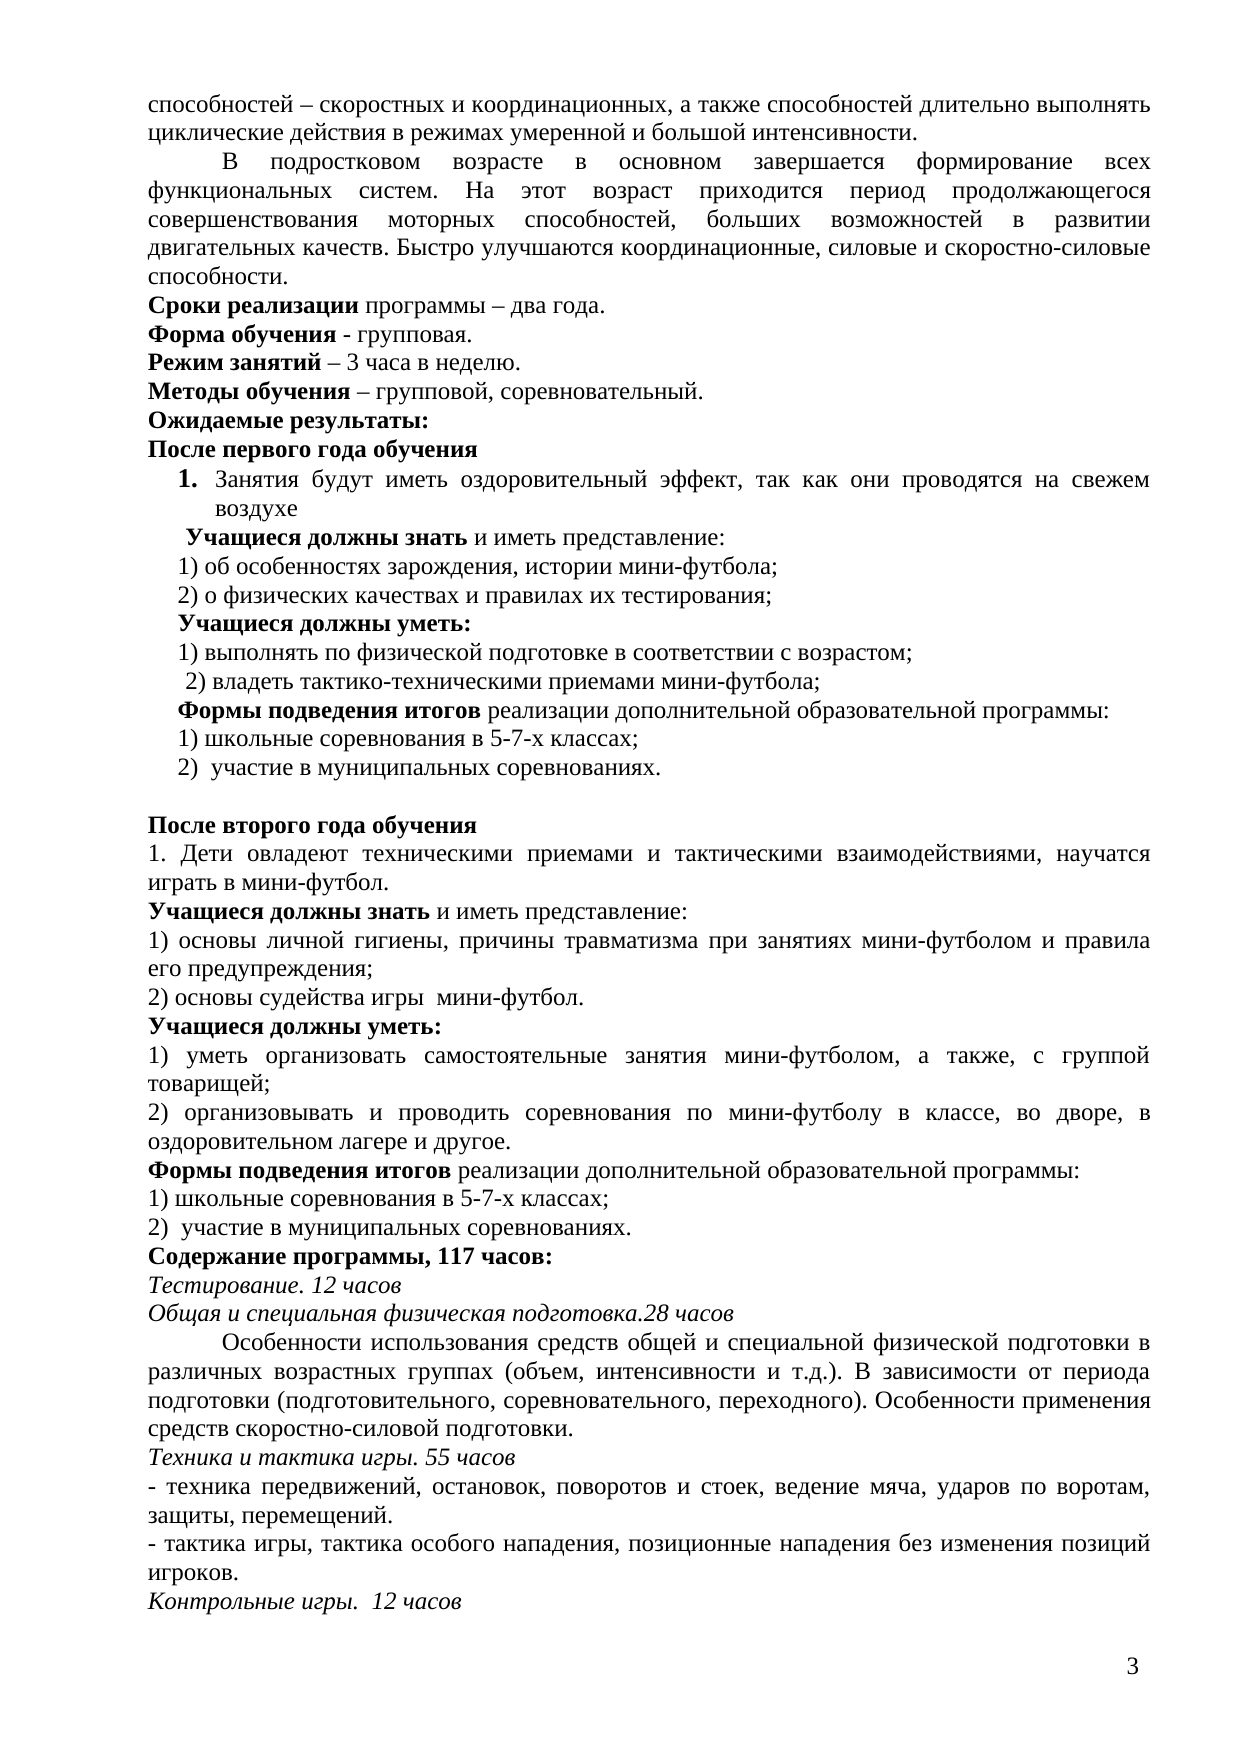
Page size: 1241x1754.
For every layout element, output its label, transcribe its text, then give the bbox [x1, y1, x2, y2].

text Общая и специальная физическая подготовка.28 часов [148, 1298, 1152, 1327]
list Занятия будут иметь оздоровительный эффект, так как они проводятся на свежем воздухе [177, 462, 1152, 522]
text Техника и тактика игры. 55 часов [148, 1442, 1152, 1471]
text - тактика игры, тактика особого нападения, позиционные нападения без изменения позиций игроков. [148, 1528, 1152, 1586]
text Методы обучения – групповой, соревновательный. [148, 376, 1152, 405]
text 2) участие в муниципальных соревнованиях. [177, 752, 1152, 781]
text 2) о физических качествах и правилах их тестирования; [177, 580, 1152, 608]
text 1) школьные соревнования в 5-7-х классах; [148, 1183, 1152, 1212]
text Особенности использования средств общей и специальной физической подготовки в различных возрастных группах (объем, интенсивности и т.д.). В зависимости от периода подготовки (подготовительного, соревновательного, переходного). Особенности применения средств скоростно-силовой подготовки. [148, 1327, 1152, 1442]
text После первого года обучения [148, 434, 1152, 462]
text 2) владеть тактико-техническими приемами мини-футбола; [185, 666, 1152, 695]
text Формы подведения итогов реализации дополнительной образовательной программы: [148, 1155, 1152, 1183]
text 2) основы судейства игры мини-футбол. [148, 982, 1152, 1011]
text Учащиеся должны уметь: [177, 608, 1152, 637]
text Учащиеся должны знать и иметь представление: [148, 896, 1152, 925]
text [148, 89, 1152, 146]
text Режим занятий – 3 часа в неделю. [148, 347, 1152, 376]
text 1) школьные соревнования в 5-7-х классах; [177, 723, 1152, 752]
text Формы подведения итогов реализации дополнительной образовательной программы: [177, 695, 1152, 723]
text В подростковом возрасте в основном завершается формирование всех функциональных систем. На этот возраст приходится период продолжающегося совершенствования моторных способностей, больших возможностей в развитии двигательных качеств. Быстро улучшаются координационные, силовые и скоростно-силовые способности. [148, 146, 1152, 290]
text 1) основы личной гигиены, причины травматизма при занятиях мини-футболом и правила его предупреждения; [148, 925, 1152, 982]
text После второго года обучения [148, 810, 1152, 838]
text 1) выполнять по физической подготовке в соответствии с возрастом; [177, 637, 1152, 666]
text Форма обучения - групповая. [148, 319, 1152, 347]
text 1. Дети овладеют техническими приемами и тактическими взаимодействиями, научатся играть в мини-футбол. [148, 838, 1152, 896]
text Контрольные игры. 12 часов [148, 1586, 1152, 1615]
text Тестирование. 12 часов [148, 1270, 1152, 1298]
text Содержание программы, 117 часов: [148, 1241, 1152, 1270]
text 2) участие в муниципальных соревнованиях. [148, 1212, 1152, 1241]
text Сроки реализации программы – два года. [148, 290, 1152, 319]
text Учащиеся должны уметь: [148, 1011, 1152, 1040]
text - техника передвижений, остановок, поворотов и стоек, ведение мяча, ударов по воротам, защиты, перемещений. [148, 1471, 1152, 1528]
text Учащиеся должны знать и иметь представление: [185, 522, 1152, 551]
text 1) уметь организовать самостоятельные занятия мини-футболом, а также, с группой товарищей; [148, 1040, 1152, 1097]
text 2) организовывать и проводить соревнования по мини-футболу в классе, во дворе, в оздоровительном лагере и другое. [148, 1097, 1152, 1155]
text 1) об особенностях зарождения, истории мини-футбола; [177, 551, 1152, 580]
text Ожидаемые результаты: [148, 405, 1152, 434]
